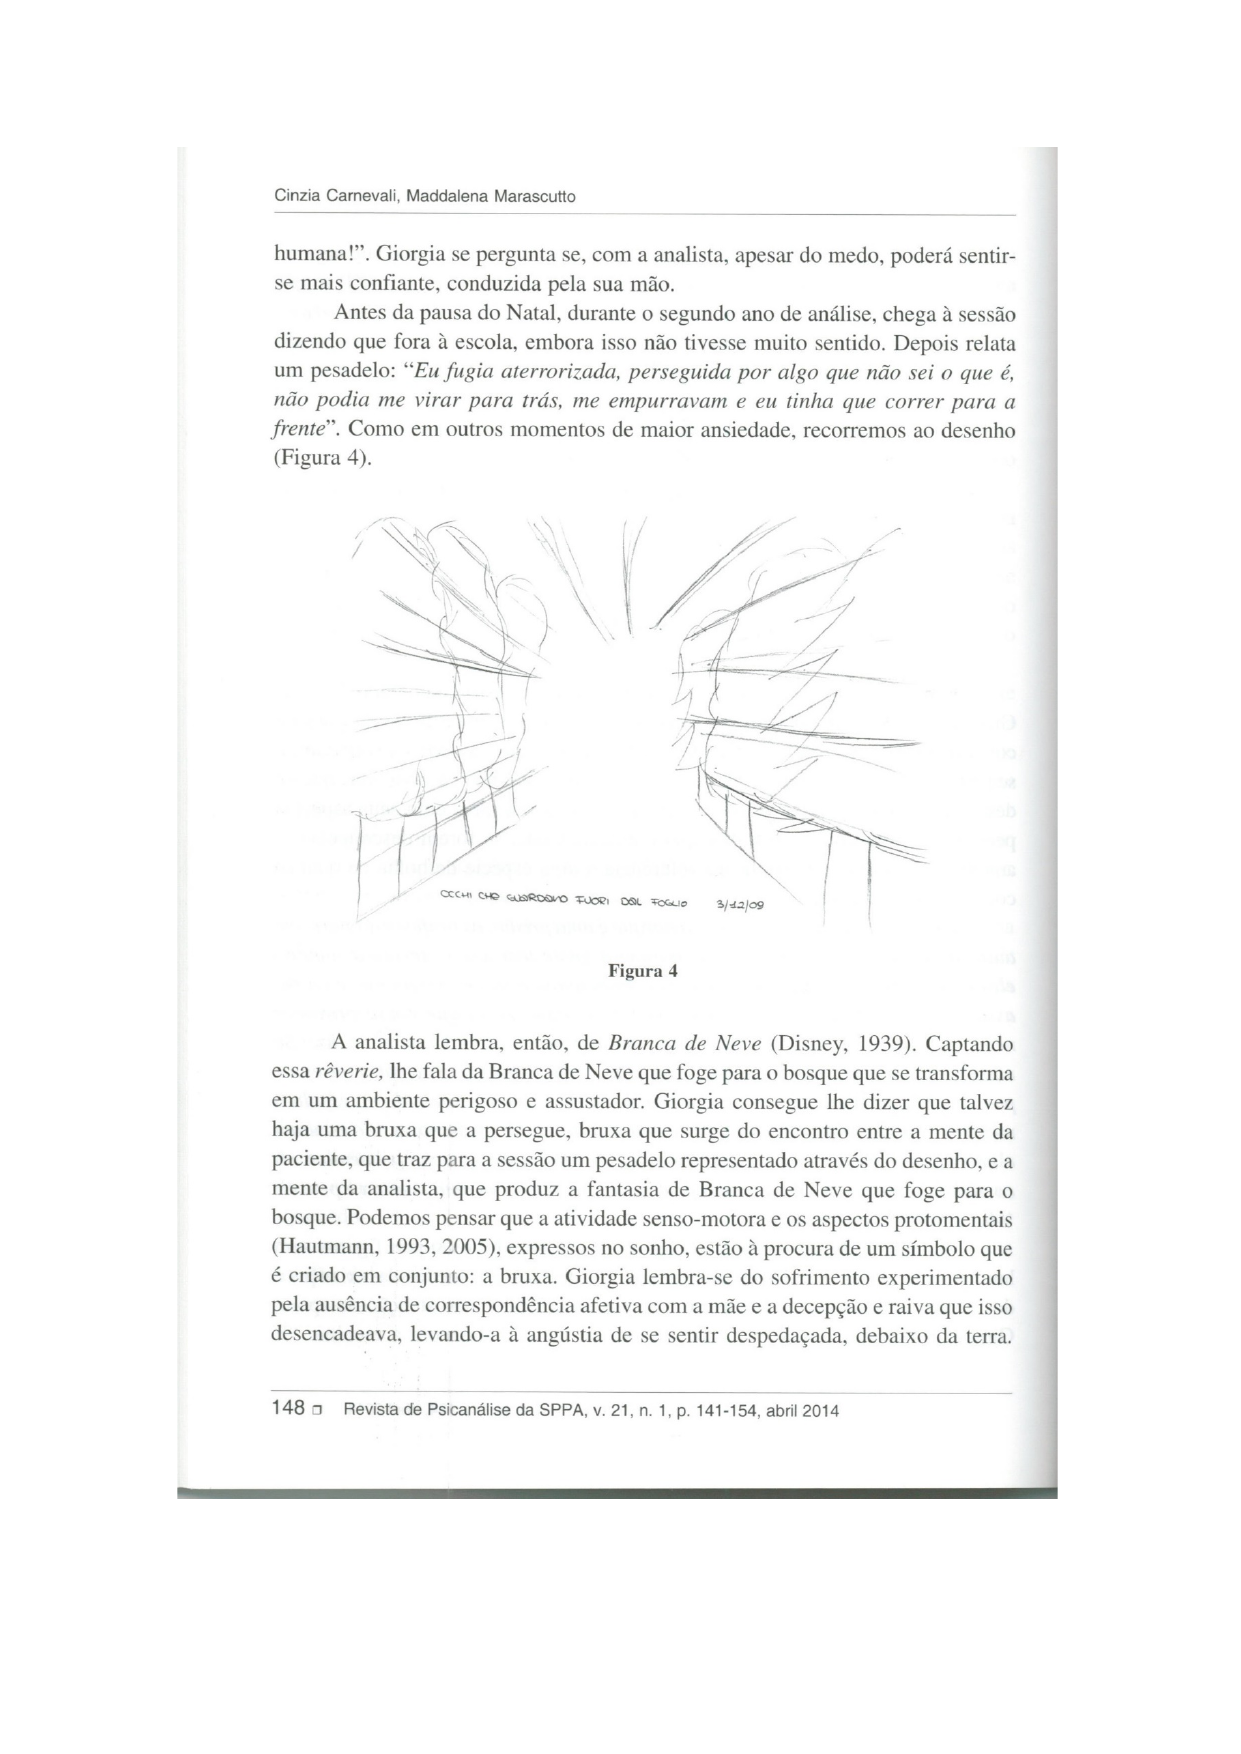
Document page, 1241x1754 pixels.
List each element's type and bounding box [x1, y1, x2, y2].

picture [177, 147, 1058, 1499]
